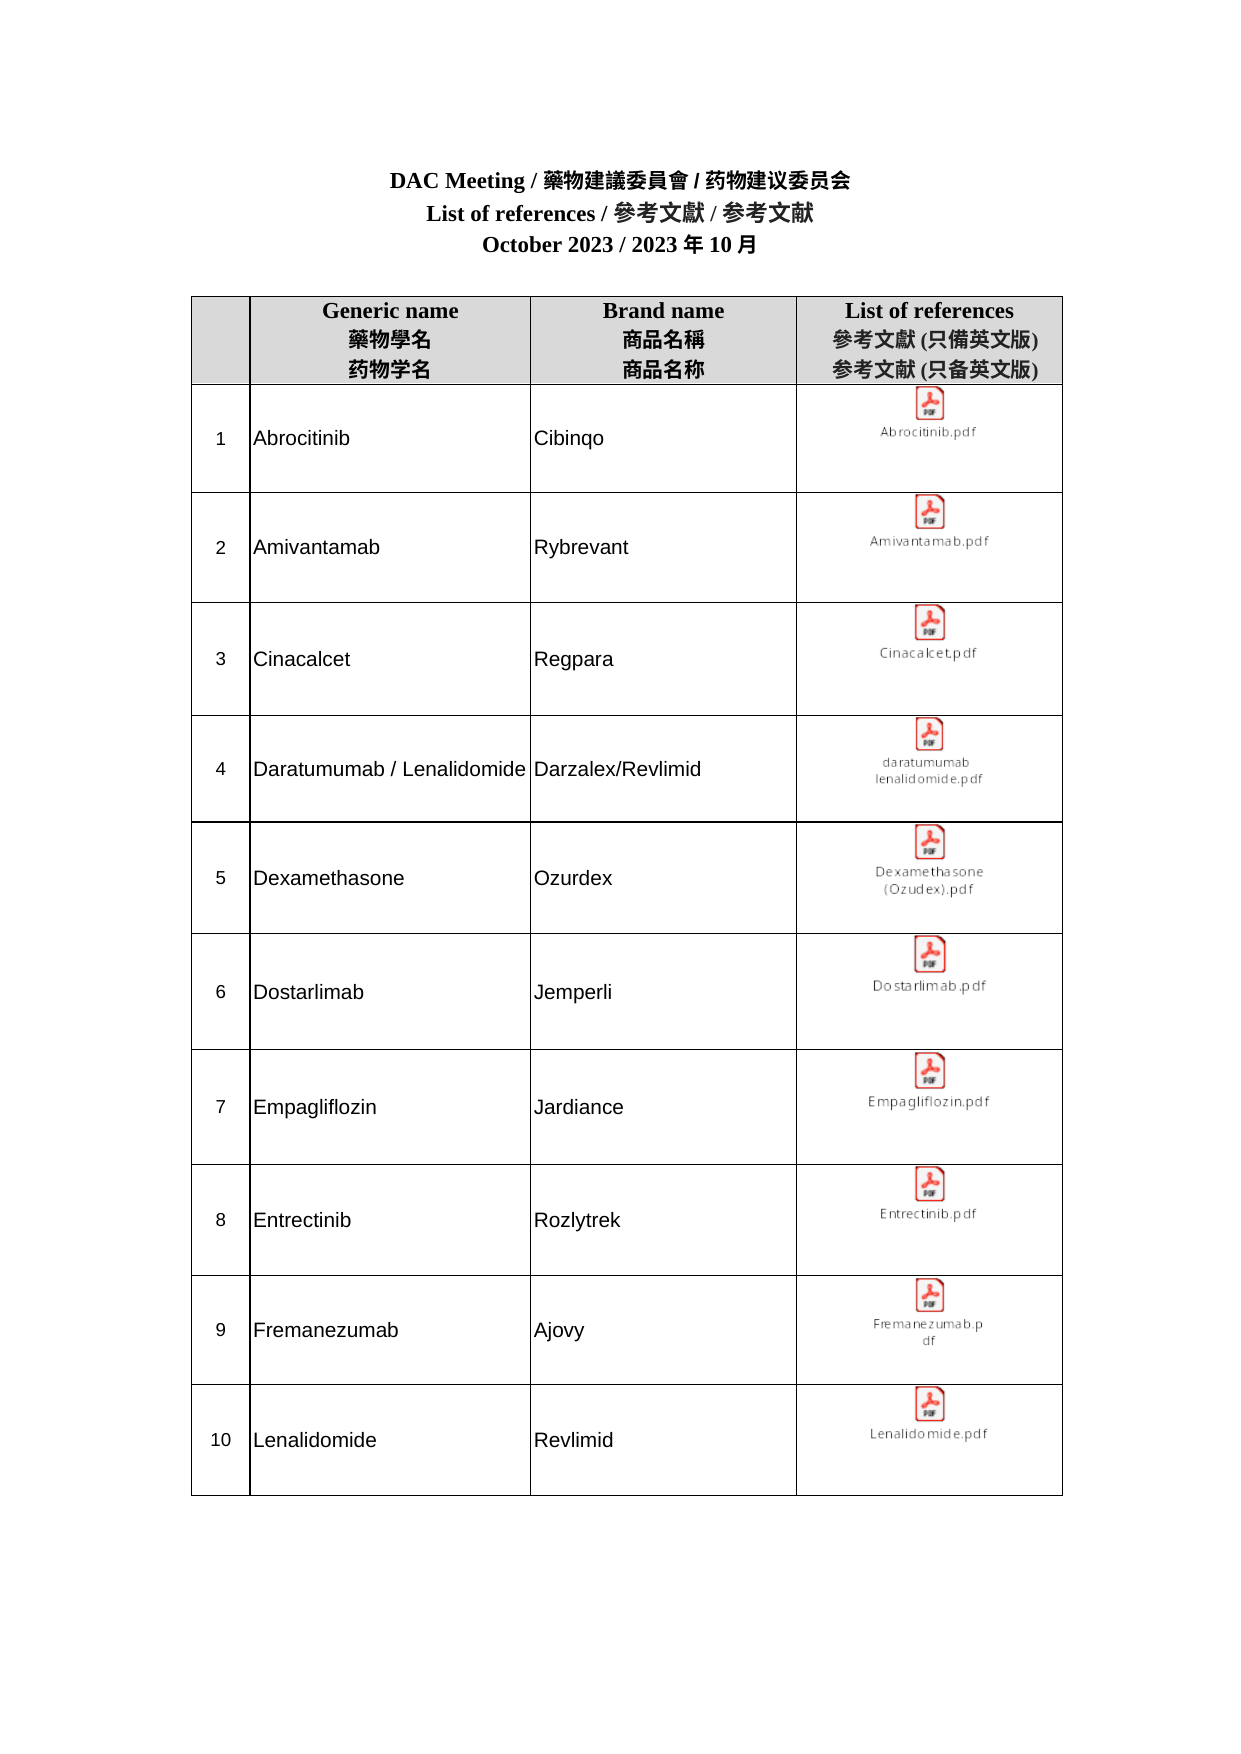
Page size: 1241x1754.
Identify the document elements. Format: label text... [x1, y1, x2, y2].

table_cell Fremanezumab [251, 1276, 530, 1383]
table_cell Rozlytrek [531, 1165, 796, 1275]
table_cell [797, 603, 1062, 715]
table_cell Daratumumab / Lenalidomide [251, 716, 530, 821]
table_cell 7 [192, 1050, 249, 1164]
table_cell Lenalidomide [251, 1385, 530, 1495]
table_cell Dexamethasone [251, 823, 530, 933]
table_cell 2 [192, 493, 249, 602]
table_header Generic name 藥物學名 药物学名 [251, 297, 530, 383]
table_cell Empagliflozin [251, 1050, 530, 1164]
table_cell Darzalex/Revlimid [531, 716, 796, 821]
table_cell [797, 493, 1062, 602]
table_cell Revlimid [531, 1385, 796, 1495]
table_cell [797, 1276, 1062, 1383]
table_cell 3 [192, 603, 249, 715]
table_cell Ozurdex [531, 823, 796, 933]
table_cell [797, 1385, 1062, 1495]
table_cell Regpara [531, 603, 796, 715]
table_cell Dostarlimab [251, 934, 530, 1049]
table_cell Abrocitinib [251, 385, 530, 492]
table_cell 9 [192, 1276, 249, 1383]
table_header List of references 參考文獻 (只備英文版) 参考文献 (只备英文版) [797, 297, 1062, 383]
table_cell Amivantamab [251, 493, 530, 602]
table_cell Jemperli [531, 934, 796, 1049]
text List of references / 參考文獻 / 参考文献 [187, 195, 1053, 228]
text DAC Meeting / 藥物建議委員會 / 药物建议委员会 [187, 164, 1053, 195]
table_cell 8 [192, 1165, 249, 1275]
table_header Brand name 商品名稱 商品名称 [531, 297, 796, 383]
table_cell [797, 1165, 1062, 1275]
table_cell 1 [192, 385, 249, 492]
table_cell Rybrevant [531, 493, 796, 602]
table_cell [797, 385, 1062, 492]
table_cell Ajovy [531, 1276, 796, 1383]
table_cell [797, 934, 1062, 1049]
table_cell 4 [192, 716, 249, 821]
table_cell 6 [192, 934, 249, 1049]
table_cell 10 [192, 1385, 249, 1495]
table_cell Entrectinib [251, 1165, 530, 1275]
table_cell Jardiance [531, 1050, 796, 1164]
text October 2023 / 2023 年 10 月 [187, 228, 1053, 258]
table_header [192, 297, 249, 383]
table_cell Cibinqo [531, 385, 796, 492]
table_cell [797, 823, 1062, 933]
table_cell 5 [192, 823, 249, 933]
table_cell Cinacalcet [251, 603, 530, 715]
table_cell [797, 1050, 1062, 1164]
table_cell [797, 716, 1062, 821]
